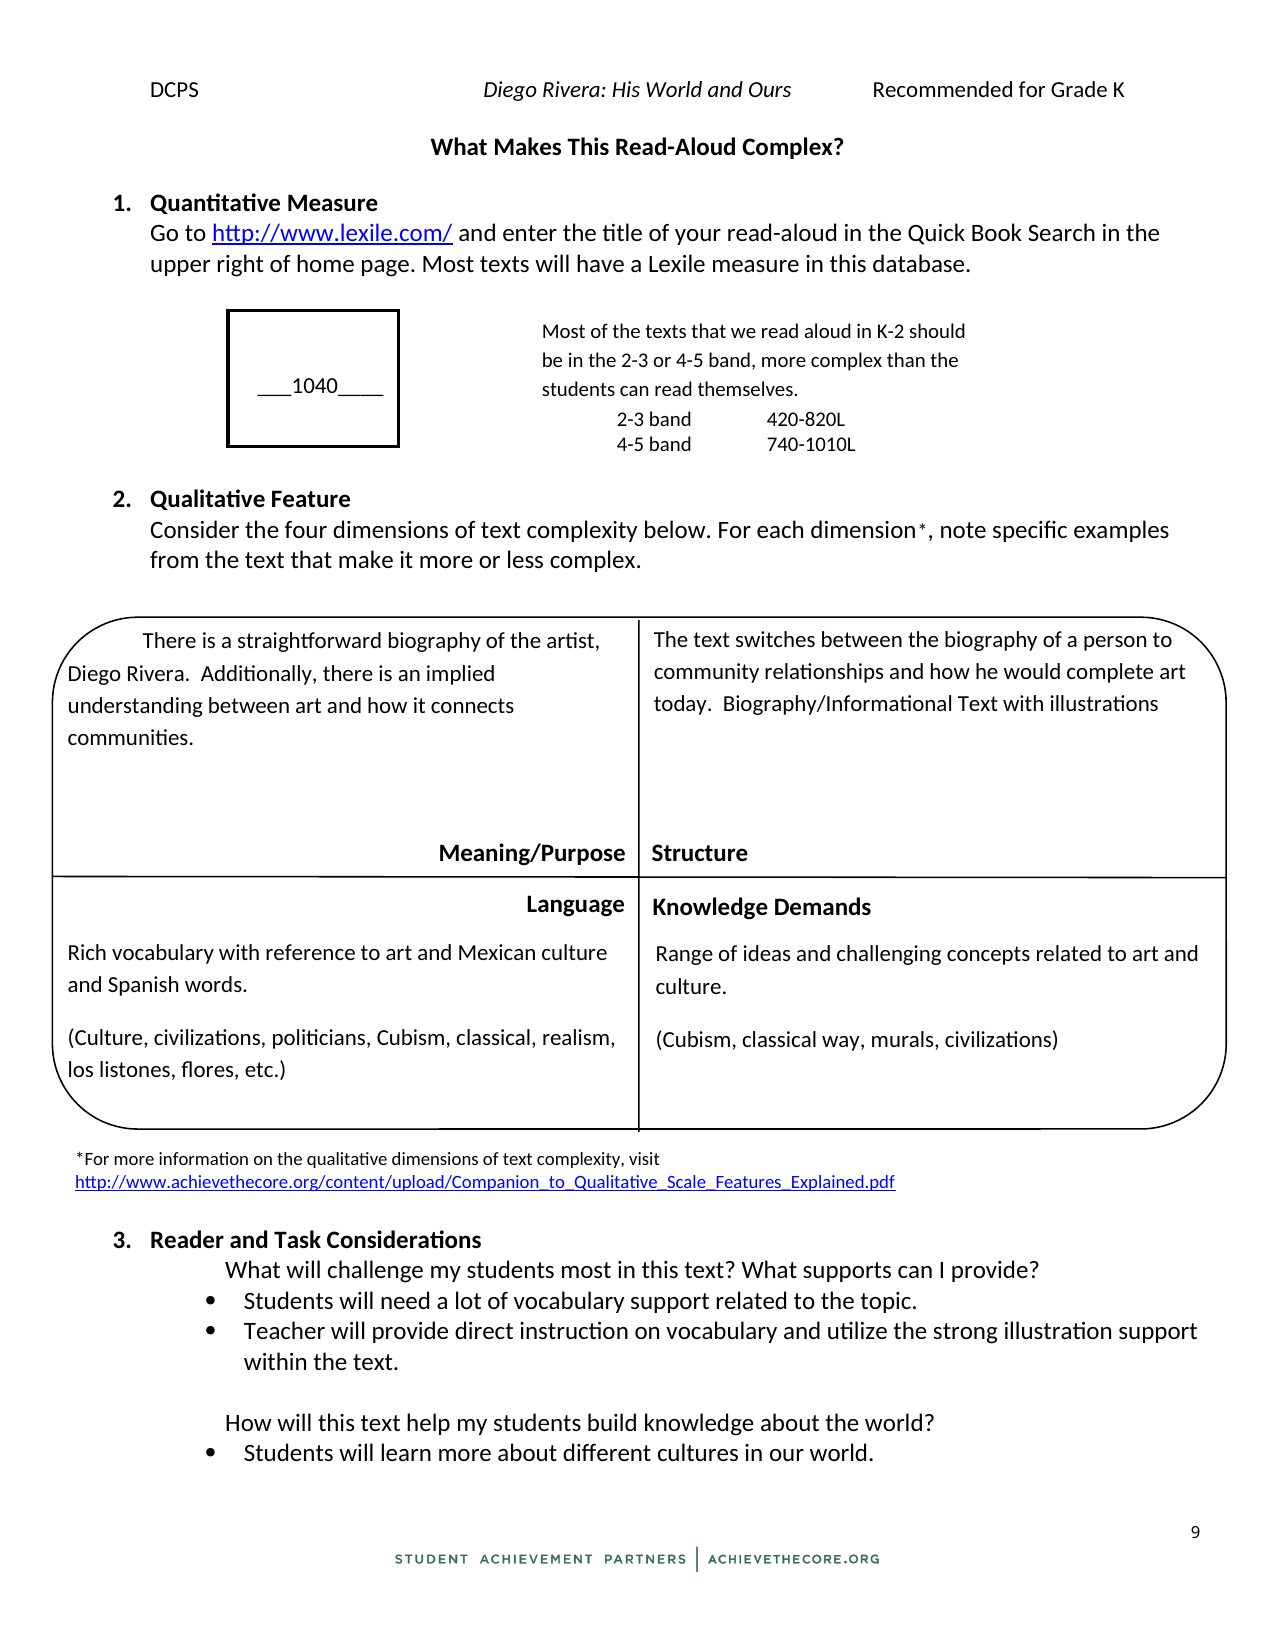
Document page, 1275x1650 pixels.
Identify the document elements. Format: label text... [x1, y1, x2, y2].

text How will this text help my students build knowledge about the world? [150, 1407, 1200, 1437]
text *For more information on the qualitative dimensions of text complexity, visit http://www.achievethecore.org/content/upload/Companion_to_Qualitative_Scale_Features_Explained.pdf [75, 1147, 1200, 1193]
text What Makes This Read-Aloud Complex? [75, 131, 1200, 162]
text Consider the four dimensions of text complexity below. For each dimension*, note specific examples from the text that make it more or less complex. [150, 514, 1200, 575]
picture [384, 1543, 892, 1575]
list Students will learn more about different cultures in our world. [206, 1437, 1200, 1468]
list Reader and Task Considerations [112, 1224, 1200, 1254]
text What will challenge my students most in this text? What supports can I provide? [150, 1254, 1200, 1285]
list Quantitative Measure [112, 187, 1200, 217]
list Qualitative Feature [112, 484, 1200, 514]
list Teacher will provide direct instruction on vocabulary and utilize the strong illustration support within the text. [206, 1315, 1200, 1376]
list Students will need a lot of vocabulary support related to the topic. [206, 1285, 1200, 1315]
list Go to http://www.lexile.com/ and enter the title of your read-aloud in the Quick Book Search in the upper right of home page. Most texts will have a Lexile measure in this database. [150, 217, 1200, 278]
